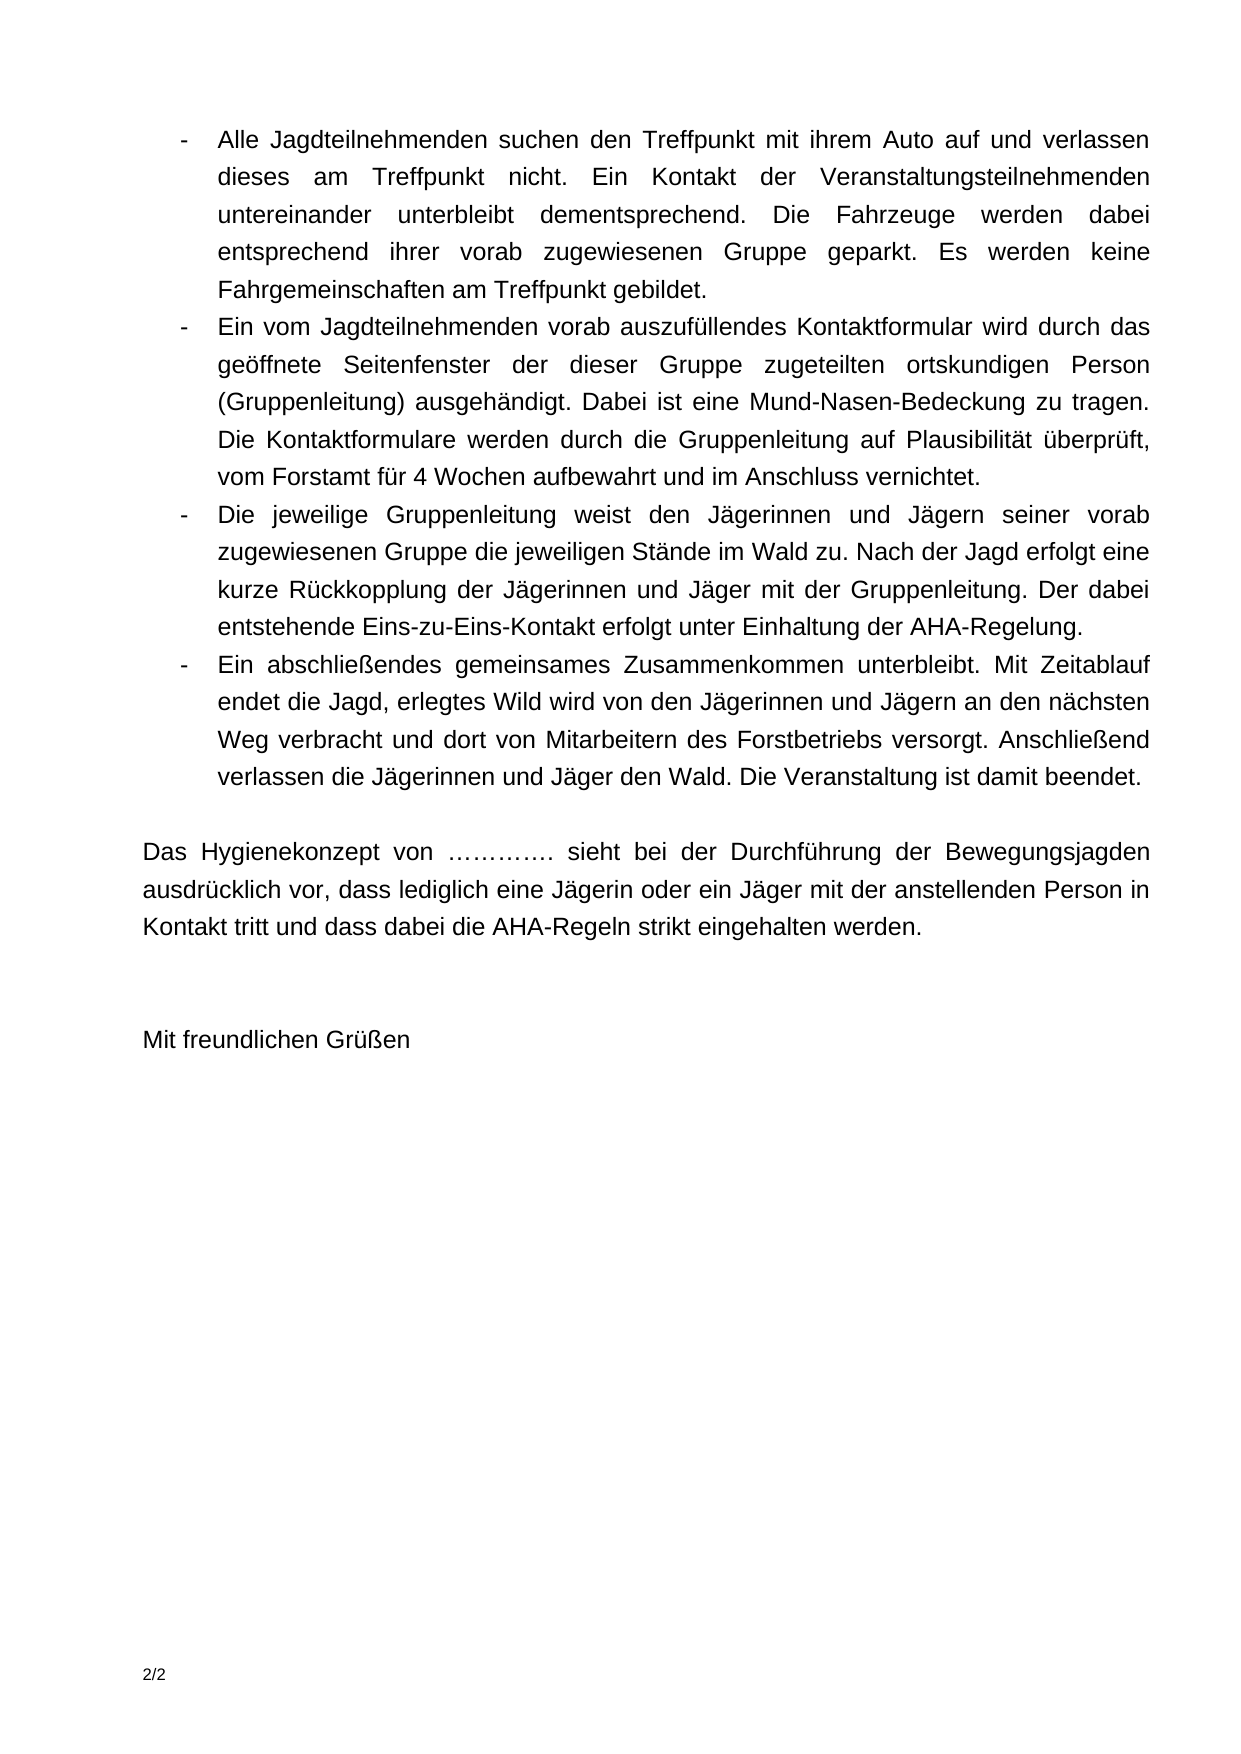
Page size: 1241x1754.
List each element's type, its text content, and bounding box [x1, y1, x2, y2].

text Das Hygienekonzept von …………. sieht bei der Durchführung der Bewegungsjagden ausdrücklich vor, dass lediglich eine Jägerin oder ein Jäger mit der anstellenden Person in Kontakt tritt und dass dabei die AHA-Regeln strikt eingehalten werden. [142, 831, 1152, 943]
list Die jeweilige Gruppenleitung weist den Jägerinnen und Jägern seiner vorab zugewiesenen Gruppe die jeweiligen Stände im Wald zu. Nach der Jagd erfolgt eine kurze Rückkopplung der Jägerinnen und Jäger mit der Gruppenleitung. Der dabei entstehende Eins-zu-Eins-Kontakt erfolgt unter Einhaltung der AHA-Regelung. [180, 493, 1152, 643]
text Mit freundlichen Grüßen [142, 981, 1152, 1056]
list Alle Jagdteilnehmenden suchen den Treffpunkt mit ihrem Auto auf und verlassen dieses am Treffpunkt nicht. Ein Kontakt der Veranstaltungsteilnehmenden untereinander unterbleibt dementsprechend. Die Fahrzeuge werden dabei entsprechend ihrer vorab zugewiesenen Gruppe geparkt. Es werden keine Fahrgemeinschaften am Treffpunkt gebildet. [180, 118, 1152, 306]
list Ein abschließendes gemeinsames Zusammenkommen unterbleibt. Mit Zeitablauf endet die Jagd, erlegtes Wild wird von den Jägerinnen und Jägern an den nächsten Weg verbracht und dort von Mitarbeitern des Forstbetriebs versorgt. Anschließend verlassen die Jägerinnen und Jäger den Wald. Die Veranstaltung ist damit beendet. [180, 643, 1152, 793]
list Ein vom Jagdteilnehmenden vorab auszufüllendes Kontaktformular wird durch das geöffnete Seitenfenster der dieser Gruppe zugeteilten ortskundigen Person (Gruppenleitung) ausgehändigt. Dabei ist eine Mund-Nasen-Bedeckung zu tragen. Die Kontaktformulare werden durch die Gruppenleitung auf Plausibilität überprüft, vom Forstamt für 4 Wochen aufbewahrt und im Anschluss vernichtet. [180, 306, 1152, 493]
